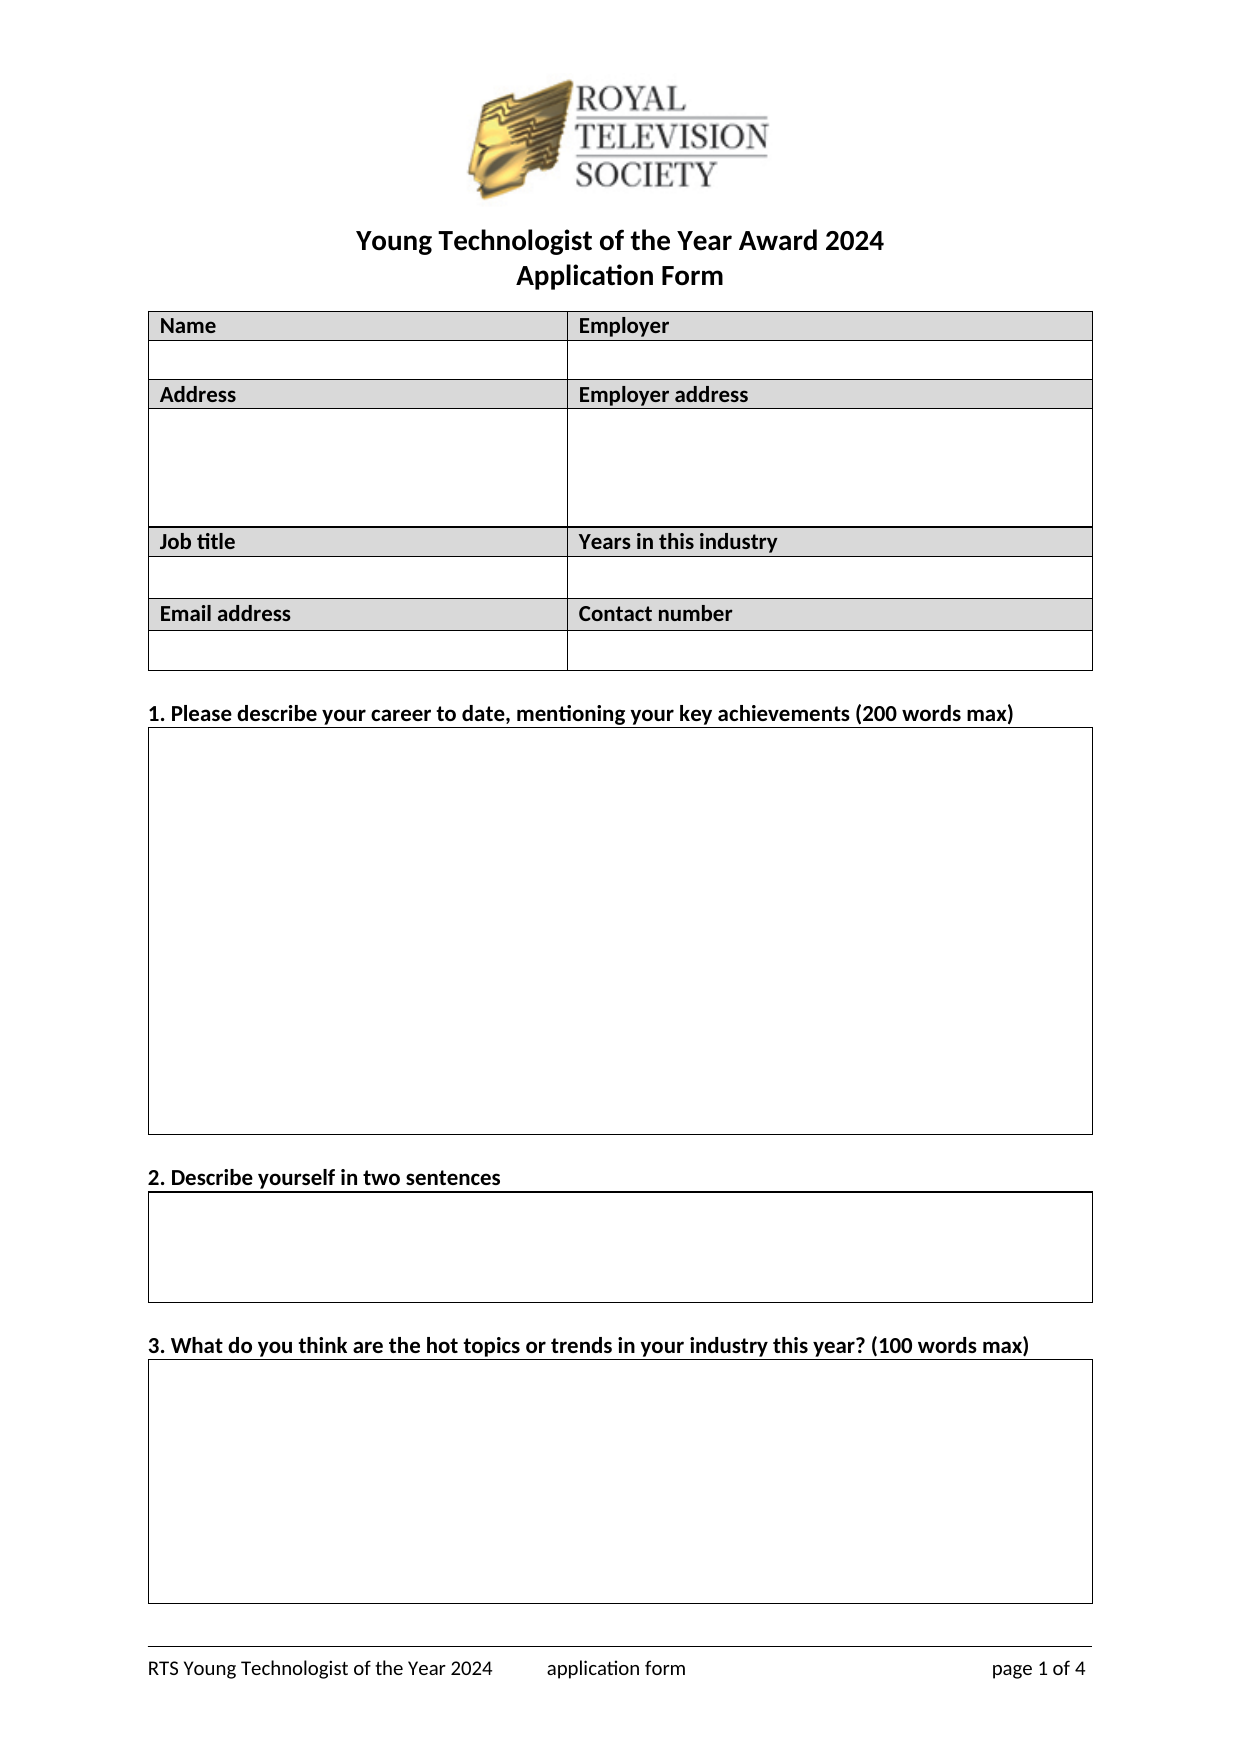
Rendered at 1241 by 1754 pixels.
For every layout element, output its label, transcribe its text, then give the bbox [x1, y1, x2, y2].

table_header [149, 1193, 1092, 1302]
text Young Technologist of the Year Award 2024 [148, 222, 1092, 257]
table_cell Address [149, 380, 567, 408]
text Application Form [148, 257, 1092, 293]
table_cell [149, 409, 567, 526]
table_cell Employer address [568, 380, 1092, 408]
table_header Employer [568, 312, 1092, 340]
table_cell [568, 341, 1092, 379]
table_cell [149, 557, 567, 598]
table_cell [568, 631, 1092, 670]
table_cell [149, 341, 567, 379]
table_cell [568, 409, 1092, 526]
table_header [149, 728, 1092, 1134]
table_cell Email address [149, 599, 567, 630]
title 2. Describe yourself in two sentences [148, 1163, 1092, 1191]
table_cell Job title [149, 528, 567, 556]
table_cell Years in this industry [568, 528, 1092, 556]
title 3. What do you think are the hot topics or trends in your industry this year? (100 words max) [148, 1331, 1092, 1359]
table_cell [149, 631, 567, 670]
table_cell [568, 557, 1092, 598]
picture [454, 73, 786, 212]
table_header Name [149, 312, 567, 340]
table_cell Contact number [568, 599, 1092, 630]
title 1. Please describe your career to date, mentioning your key achievements (200 words max) [148, 699, 1092, 727]
table_header [149, 1360, 1092, 1603]
